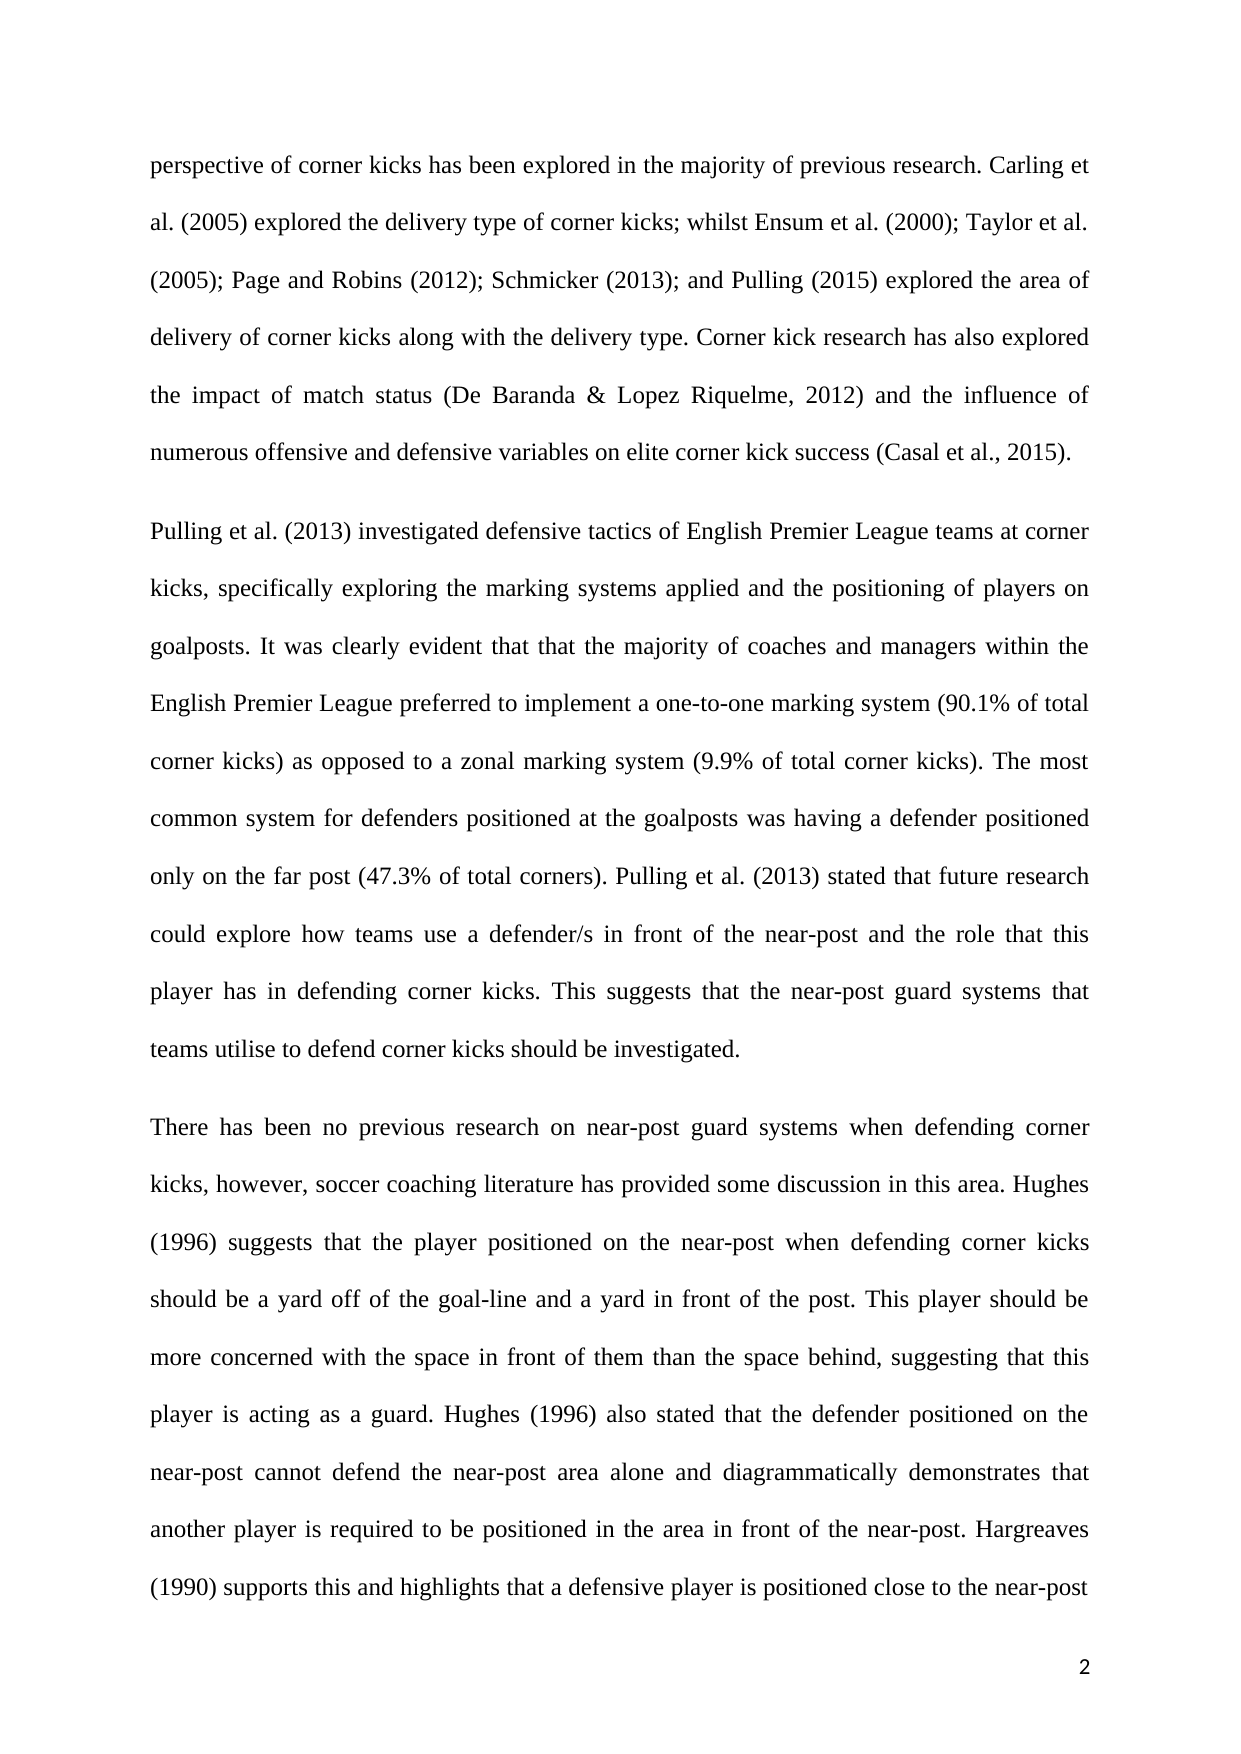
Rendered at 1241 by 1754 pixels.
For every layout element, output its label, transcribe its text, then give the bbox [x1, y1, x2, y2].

text Pulling et al. (2013) investigated defensive tactics of English Premier League teams at corner kicks, specifically exploring the marking systems applied and the positioning of players on goalposts. It was clearly evident that that the majority of coaches and managers within the English Premier League preferred to implement a one-to-one marking system (90.1% of total corner kicks) as opposed to a zonal marking system (9.9% of total corner kicks). The most common system for defenders positioned at the goalposts was having a defender positioned only on the far post (47.3% of total corners). Pulling et al. (2013) stated that future research could explore how teams use a defender/s in front of the near-post and the role that this player has in defending corner kicks. This suggests that the near-post guard systems that teams utilise to defend corner kicks should be investigated. [150, 516, 1090, 1062]
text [150, 150, 1090, 466]
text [150, 1112, 1090, 1601]
